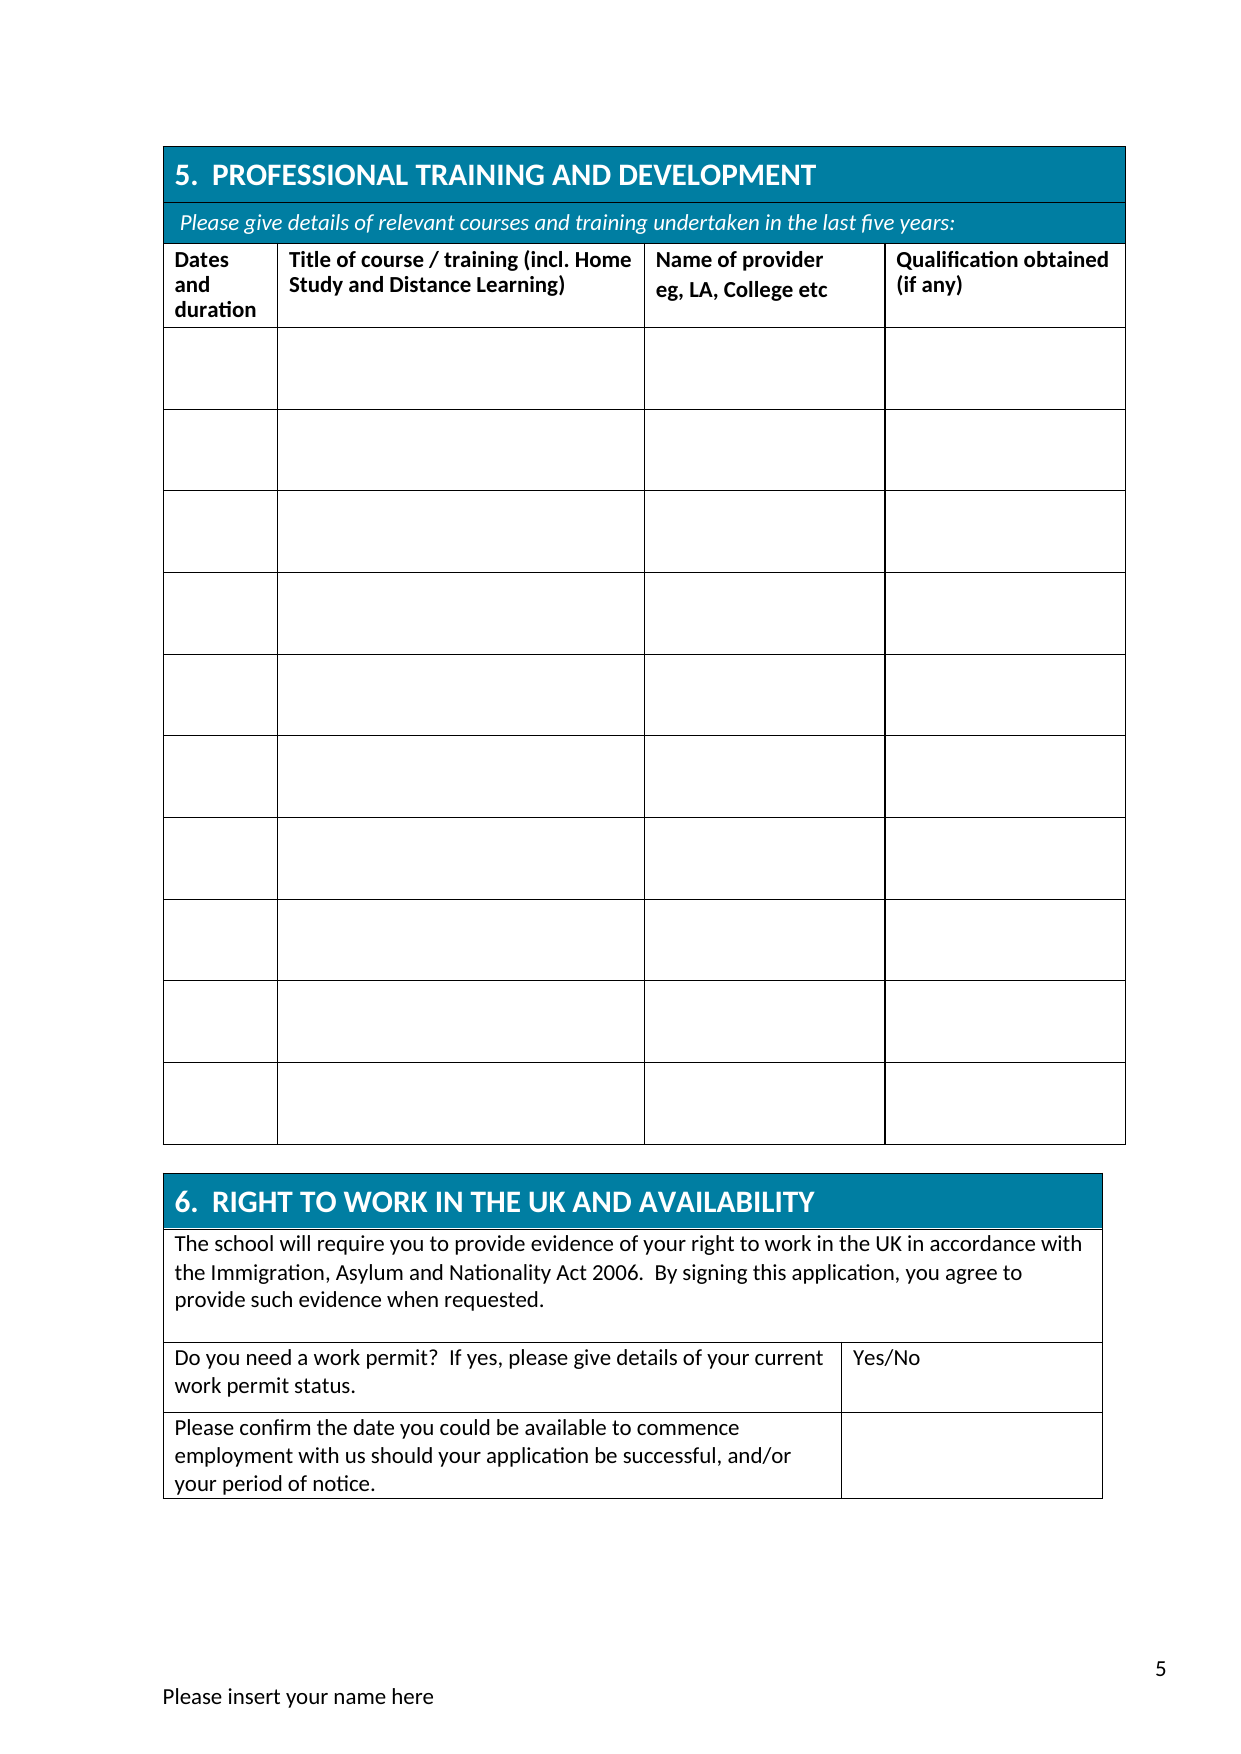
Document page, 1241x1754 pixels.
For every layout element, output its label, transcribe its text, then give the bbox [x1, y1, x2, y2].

table_cell [645, 981, 884, 1062]
table_cell Qualification obtained (if any) [886, 244, 1125, 327]
table_cell [645, 410, 884, 490]
table_cell The school will require you to provide evidence of your right to work in the UK in accordance with the Immigration, Asylum and Nationality Act 2006. By signing this application, you agree to provide such evidence when requested. [164, 1230, 1102, 1342]
table_cell [278, 328, 644, 409]
table_cell [886, 491, 1125, 572]
table_cell Please give details of relevant courses and training undertaken in the last five years: [164, 203, 1125, 243]
table_cell [164, 573, 277, 654]
table_cell Yes/No [842, 1343, 1102, 1412]
table_cell [886, 818, 1125, 899]
table_cell [886, 1063, 1125, 1144]
table_cell Name of provider eg, LA, College etc [645, 244, 884, 327]
table_cell [645, 491, 884, 572]
table_cell [278, 981, 644, 1062]
table_cell [645, 573, 884, 654]
table_cell Do you need a work permit? If yes, please give details of your current work permit status. [164, 1343, 841, 1412]
table_cell [164, 491, 277, 572]
table_cell [886, 410, 1125, 490]
table_cell [886, 328, 1125, 409]
table_cell [842, 1413, 1102, 1497]
table_cell [645, 900, 884, 980]
table_cell Please confirm the date you could be available to commence employment with us should your application be successful, and/or your period of notice. [164, 1413, 841, 1497]
table_cell [278, 736, 644, 817]
table_cell [645, 818, 884, 899]
table_cell [164, 981, 277, 1062]
table_cell Dates and duration [164, 244, 277, 327]
table_cell [278, 1063, 644, 1144]
table_cell [645, 328, 884, 409]
table_cell [164, 655, 277, 735]
table_cell [164, 410, 277, 490]
table_cell [886, 981, 1125, 1062]
table_cell [164, 736, 277, 817]
table_cell [886, 573, 1125, 654]
table_cell [278, 818, 644, 899]
table_cell [645, 736, 884, 817]
table_cell [886, 655, 1125, 735]
table_cell [278, 900, 644, 980]
table_cell [164, 818, 277, 899]
table_cell [886, 900, 1125, 980]
table_cell [645, 1063, 884, 1144]
table_cell [164, 900, 277, 980]
table_header RIGHT TO WORK IN THE UK AND AVAILABILITY [164, 1174, 1102, 1228]
table_cell [278, 573, 644, 654]
table_cell Title of course / training (incl. Home Study and Distance Learning) [278, 244, 644, 327]
table_cell [886, 736, 1125, 817]
table_cell [278, 655, 644, 735]
table_header PROFESSIONAL TRAINING AND DEVELOPMENT [164, 147, 1125, 202]
table_cell [278, 491, 644, 572]
table_cell [645, 655, 884, 735]
table_cell [164, 1063, 277, 1144]
table_cell [278, 410, 644, 490]
table_cell [164, 328, 277, 409]
